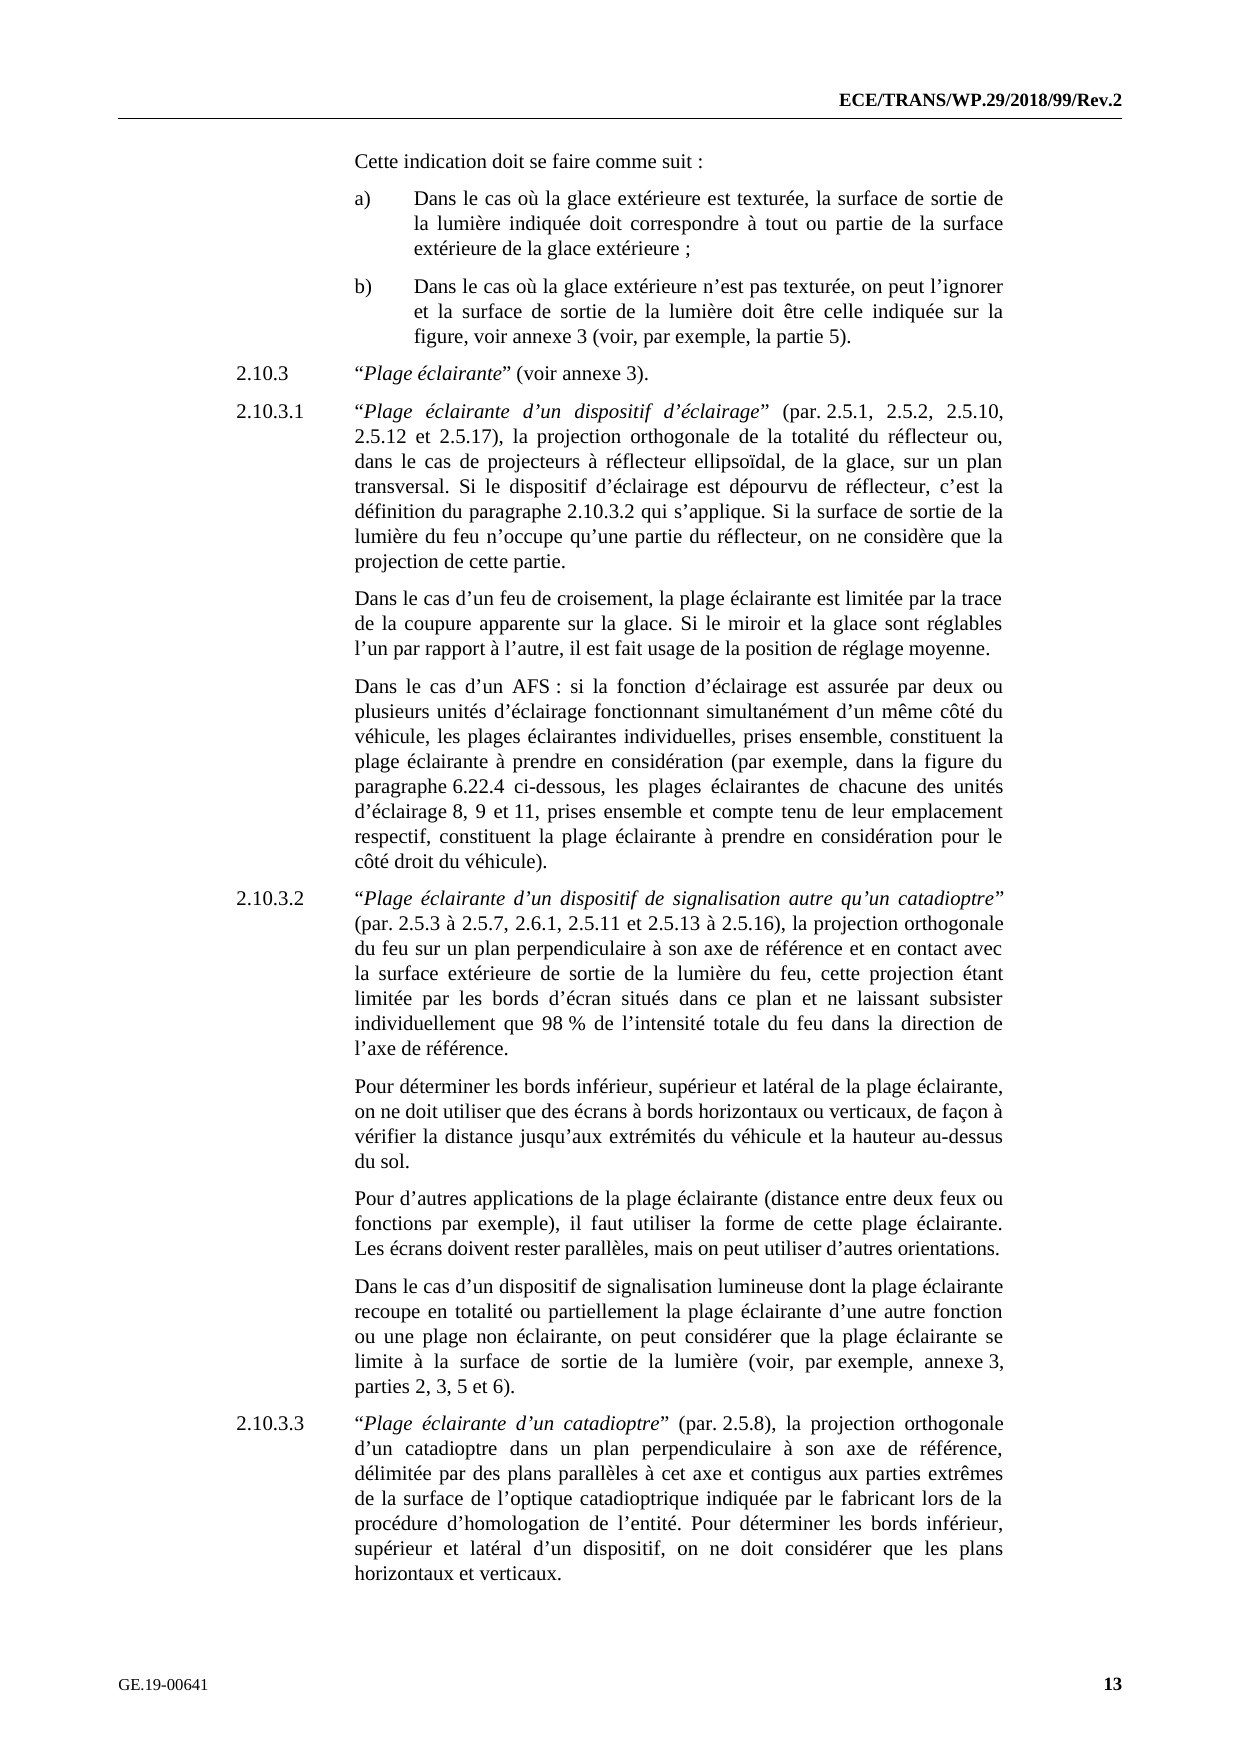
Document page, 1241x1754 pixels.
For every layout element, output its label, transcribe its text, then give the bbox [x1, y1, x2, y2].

text Dans le cas d’un dispositif de signalisation lumineuse dont la plage éclairante recoupe en totalité ou partiellement la plage éclairante d’une autre fonction ou une plage non éclairante, on peut considérer que la plage éclairante se limite à la surface de sortie de la lumière (voir, par exemple, annexe 3, parties 2, 3, 5 et 6). [354, 1273, 1004, 1398]
text 2.10.3.3 “Plage éclairante d’un catadioptre” (par. 2.5.8), la projection orthogonale d’un catadioptre dans un plan perpendiculaire à son axe de référence, délimitée par des plans parallèles à cet axe et contigus aux parties extrêmes de la surface de l’optique catadioptrique indiquée par le fabricant lors de la procédure d’homologation de l’entité. Pour déterminer les bords inférieur, supérieur et latéral d’un dispositif, on ne doit considérer que les plans horizontaux et verticaux. [236, 1410, 1004, 1585]
text 2.10.3.2 “Plage éclairante d’un dispositif de signalisation autre qu’un catadioptre” (par. 2.5.3 à 2.5.7, 2.6.1, 2.5.11 et 2.5.13 à 2.5.16), la projection orthogonale du feu sur un plan perpendiculaire à son axe de référence et en contact avec la surface extérieure de sortie de la lumière du feu, cette projection étant limitée par les bords d’écran situés dans ce plan et ne laissant subsister individuellement que 98 % de l’intensité totale du feu dans la direction de l’axe de référence. [236, 885, 1004, 1060]
text Pour déterminer les bords inférieur, supérieur et latéral de la plage éclairante, on ne doit utiliser que des écrans à bords horizontaux ou verticaux, de façon à vérifier la distance jusqu’aux extrémités du véhicule et la hauteur au-dessus du sol. [354, 1073, 1004, 1173]
text 2.10.3 “Plage éclairante” (voir annexe 3). [236, 360, 1004, 385]
text b) Dans le cas où la glace extérieure n’est pas texturée, on peut l’ignorer et la surface de sortie de la lumière doit être celle indiquée sur la figure, voir annexe 3 (voir, par exemple, la partie 5). [354, 273, 1004, 348]
text Cette indication doit se faire comme suit : [354, 148, 1004, 173]
text a) Dans le cas où la glace extérieure est texturée, la surface de sortie de la lumière indiquée doit correspondre à tout ou partie de la surface extérieure de la glace extérieure ; [354, 185, 1004, 260]
text 2.10.3.1 “Plage éclairante d’un dispositif d’éclairage” (par. 2.5.1, 2.5.2, 2.5.10, 2.5.12 et 2.5.17), la projection orthogonale de la totalité du réflecteur ou, dans le cas de projecteurs à réflecteur ellipsoïdal, de la glace, sur un plan transversal. Si le dispositif d’éclairage est dépourvu de réflecteur, c’est la définition du paragraphe 2.10.3.2 qui s’applique. Si la surface de sortie de la lumière du feu n’occupe qu’une partie du réflecteur, on ne considère que la projection de cette partie. [236, 398, 1004, 573]
text Dans le cas d’un AFS : si la fonction d’éclairage est assurée par deux ou plusieurs unités d’éclairage fonctionnant simultanément d’un même côté du véhicule, les plages éclairantes individuelles, prises ensemble, constituent la plage éclairante à prendre en considération (par exemple, dans la figure du paragraphe 6.22.4 ci-dessous, les plages éclairantes de chacune des unités d’éclairage 8, 9 et 11, prises ensemble et compte tenu de leur emplacement respectif, constituent la plage éclairante à prendre en considération pour le côté droit du véhicule). [354, 673, 1004, 873]
text Dans le cas d’un feu de croisement, la plage éclairante est limitée par la trace de la coupure apparente sur la glace. Si le miroir et la glace sont réglables l’un par rapport à l’autre, il est fait usage de la position de réglage moyenne. [354, 585, 1004, 660]
text Pour d’autres applications de la plage éclairante (distance entre deux feux ou fonctions par exemple), il faut utiliser la forme de cette plage éclairante. Les écrans doivent rester parallèles, mais on peut utiliser d’autres orientations. [354, 1185, 1004, 1260]
